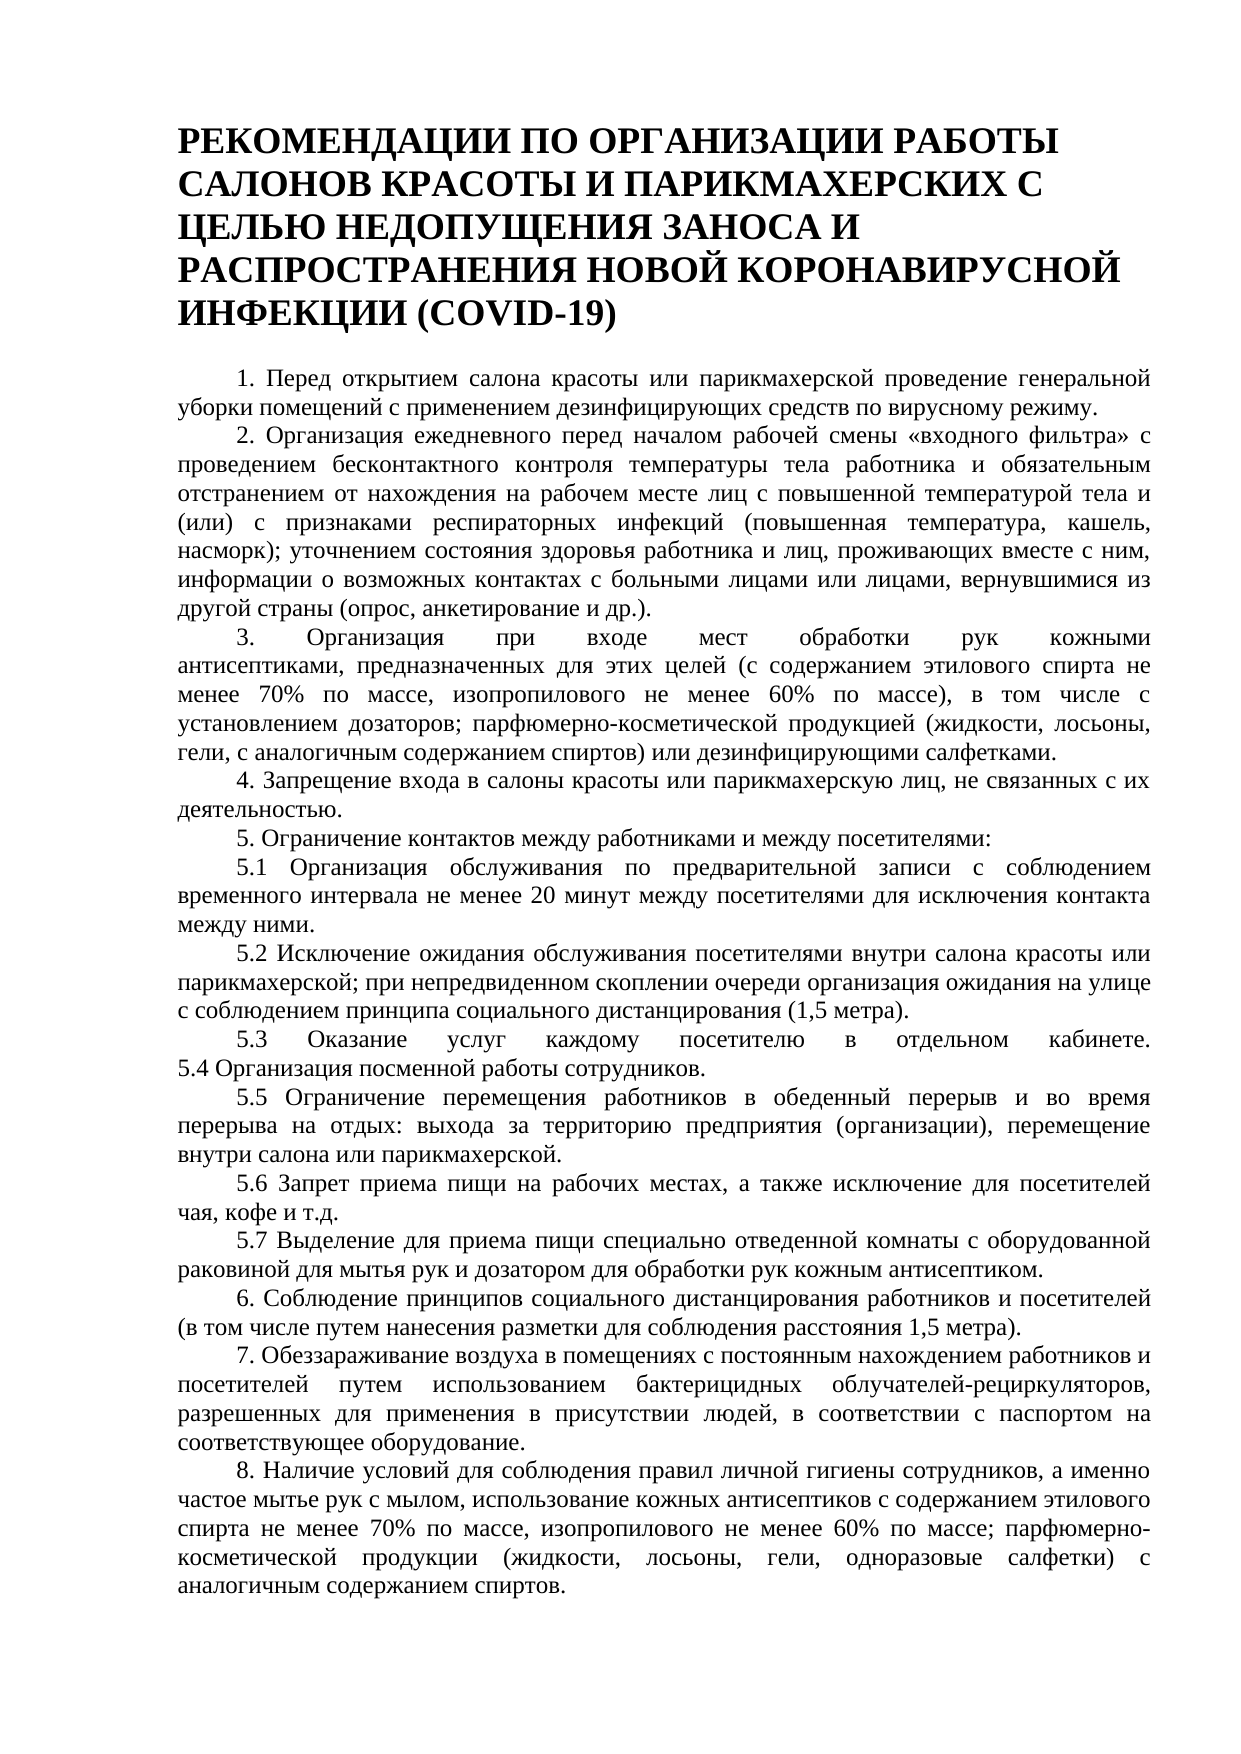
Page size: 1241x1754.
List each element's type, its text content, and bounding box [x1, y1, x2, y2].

text 8. Наличие условий для соблюдения правил личной гигиены сотрудников, а именно частое мытье рук с мылом, использование кожных антисептиков с содержанием этилового спирта не менее 70% по массе, изопропилового не менее 60% по массе; парфюмерно-косметической продукции (жидкости, лосьоны, гели, одноразовые салфетки) с аналогичным содержанием спиртов. [177, 1455, 1152, 1599]
text 5.7 Выделение для приема пищи специально отведенной комнаты с оборудованной раковиной для мытья рук и дозатором для обработки рук кожным антисептиком. [177, 1225, 1152, 1283]
text 5.2 Исключение ожидания обслуживания посетителями внутри салона красоты или парикмахерской; при непредвиденном скоплении очереди организация ожидания на улице с соблюдением принципа социального дистанцирования (1,5 метра). [177, 938, 1152, 1024]
text 3. Организация при входе мест обработки рук кожными антисептиками, предназначенных для этих целей (с содержанием этилового спирта не менее 70% по массе, изопропилового не менее 60% по массе), в том числе с установлением дозаторов; парфюмерно-косметической продукцией (жидкости, лосьоны, гели, с аналогичным содержанием спиртов) или дезинфицирующими салфетками. [177, 622, 1152, 765]
text 7. Обеззараживание воздуха в помещениях с постоянным нахождением работников и посетителей путем использованием бактерицидных облучателей-рециркуляторов, разрешенных для применения в присутствии людей, в соответствии с паспортом на соответствующее оборудование. [177, 1340, 1152, 1455]
text 5.1 Организация обслуживания по предварительной записи с соблюдением временного интервала не менее 20 минут между посетителями для исключения контакта между ними. [177, 852, 1152, 938]
text 5. Ограничение контактов между работниками и между посетителями: [177, 823, 1152, 852]
text 1. Перед открытием салона красоты или парикмахерской проведение генеральной уборки помещений с применением дезинфицирующих средств по вирусному режиму. [177, 363, 1152, 420]
text 2. Организация ежедневного перед началом рабочей смены «входного фильтра» с проведением бесконтактного контроля температуры тела работника и обязательным отстранением от нахождения на рабочем месте лиц с повышенной температурой тела и (или) с признаками респираторных инфекций (повышенная температура, кашель, насморк); уточнением состояния здоровья работника и лиц, проживающих вместе с ним, информации о возможных контактах с больными лицами или лицами, вернувшимися из другой страны (опрос, анкетирование и др.). [177, 420, 1152, 622]
text РЕКОМЕНДАЦИИ ПО ОРГАНИЗАЦИИ РАБОТЫ САЛОНОВ КРАСОТЫ И ПАРИКМАХЕРСКИХ С ЦЕЛЬЮ НЕДОПУЩЕНИЯ ЗАНОСА И РАСПРОСТРАНЕНИЯ НОВОЙ КОРОНАВИРУСНОЙ ИНФЕКЦИИ (COVID-19) [177, 118, 1152, 334]
text 5.5 Ограничение перемещения работников в обеденный перерыв и во время перерыва на отдых: выхода за территорию предприятия (организации), перемещение внутри салона или парикмахерской. [177, 1082, 1152, 1168]
text 4. Запрещение входа в салоны красоты или парикмахерскую лиц, не связанных с их деятельностью. [177, 765, 1152, 823]
text 5.6 Запрет приема пищи на рабочих местах, а также исключение для посетителей чая, кофе и т.д. [177, 1168, 1152, 1225]
text 6. Соблюдение принципов социального дистанцирования работников и посетителей (в том числе путем нанесения разметки для соблюдения расстояния 1,5 метра). [177, 1283, 1152, 1340]
text 5.3 Оказание услуг каждому посетителю в отдельном кабинете. 5.4 Организация посменной работы сотрудников. [177, 1024, 1152, 1082]
